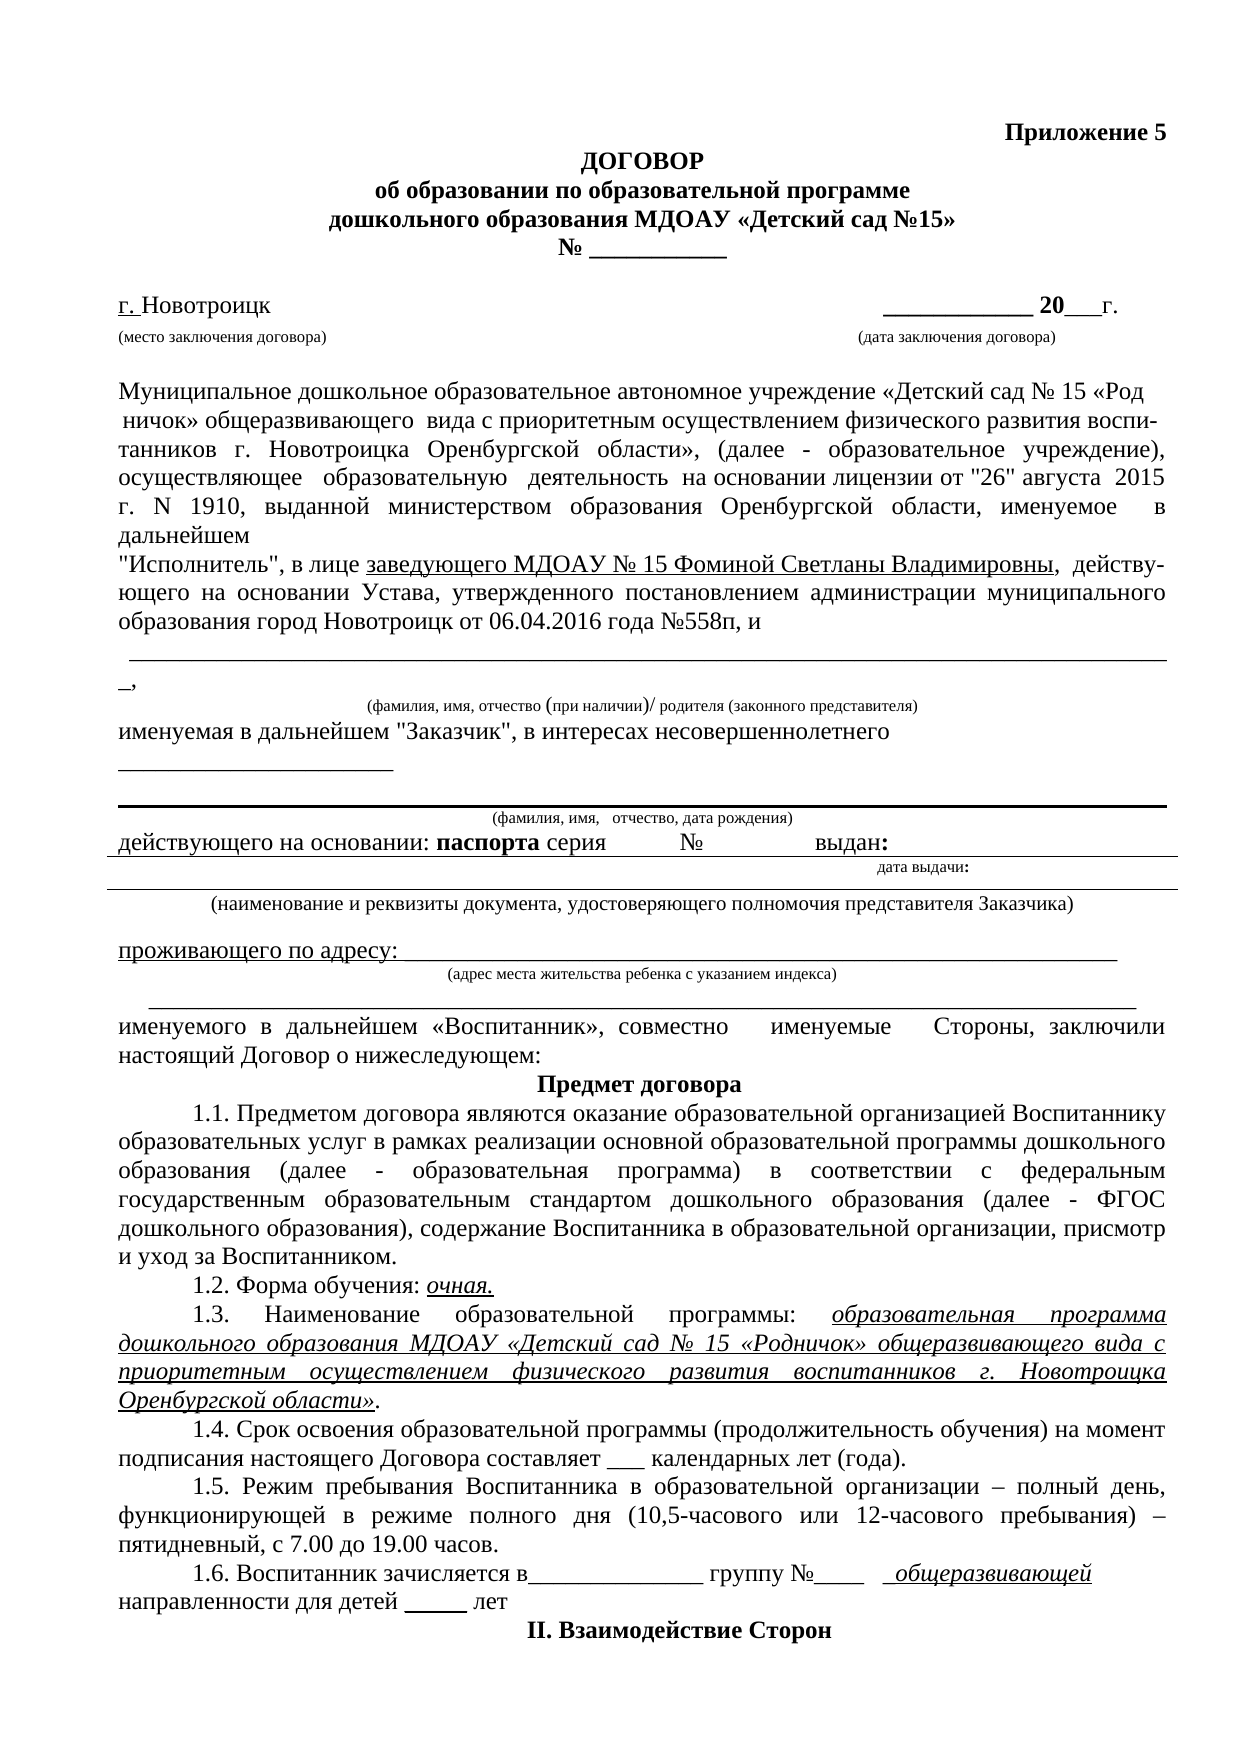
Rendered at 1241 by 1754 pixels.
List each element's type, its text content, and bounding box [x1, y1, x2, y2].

text 1.3. Наименование образовательной программы: образовательная программа дошкольного образования МДОАУ «Детский сад № 15 «Родничок» общеразвивающего вида с приоритетным осуществлением физического развития воспитанников г. Новотроицка Оренбургской области». [118, 1299, 1167, 1381]
text 1.1. Предметом договора являются оказание образовательной организацией Воспитаннику образовательных услуг в рамках реализации основной образовательной программы дошкольного образования (далее - образовательная программа) в соответствии с федеральным государственным образовательным стандартом дошкольного образования (далее - ФГОС дошкольного образования), содержание Воспитанника в образовательной организации, присмотр и уход за Воспитанником. [118, 1098, 1167, 1270]
text _______________________________________________________________________________ [118, 983, 1167, 1011]
text (фамилия, имя, отчество (при наличии)/ родителя (законного представителя) [118, 692, 1167, 716]
text Приложение 5 [118, 117, 1167, 146]
text Муниципальное дошкольное образовательное автономное учреждение «Детский сад № 15 «Род [118, 376, 1167, 405]
text именуемая в дальнейшем "Заказчик", в интересах несовершеннолетнего ______________________ [118, 716, 1167, 774]
text (адрес места жительства ребенка с указанием индекса) [118, 963, 1167, 983]
text 1.2. Форма обучения: очная. [118, 1270, 1167, 1299]
table_header [107, 827, 1178, 856]
text ющего на основании Устава, утвержденного постановлением администрации муниципального образования город Новотроицк от 06.04.2016 года №558п, и [118, 577, 1167, 635]
text Предмет договора [118, 1069, 1167, 1098]
text ____________________________________________________________________________________, [118, 635, 1167, 692]
text 1.5. Режим пребывания Воспитанника в образовательной организации – полный день, функционирующей в режиме полного дня (10,5-часового или 12-часового пребывания) – пятидневный, с 7.00 до 19.00 часов. [118, 1471, 1167, 1558]
text г. Новотроицк ____________ 20___г. (место заключения договора) (дата заключения договора) [118, 290, 1167, 347]
text 1.3. Наименование образовательной программы: образовательная программа дошкольного образования МДОАУ «Детский сад № 15 «Родничок» общеразвивающего вида с приоритетным осуществлением физического развития воспитанников г. Новотроицка Оренбургской области». [118, 1383, 1167, 1414]
text ДОГОВОР [118, 146, 1167, 175]
text именуемого в дальнейшем «Воспитанник», совместно именуемые Стороны, заключили настоящий Договор о нижеследующем: [118, 1011, 1167, 1069]
text танников г. Новотроицка Оренбургской области», (далее - образовательное учреждение), осуществляющее образовательную деятельность на основании лицензии от "26" августа 2015 г. N 1910, выданной министерством образования Оренбургской области, именуемое в дальнейшем [118, 434, 1167, 549]
text (фамилия, имя, отчество, дата рождения) [118, 808, 1167, 827]
text № ___________ [118, 232, 1167, 261]
text 1.4. Срок освоения образовательной программы (продолжительность обучения) на момент подписания настоящего Договора составляет ___ календарных лет (года). [118, 1414, 1167, 1471]
text II. Взаимодействие Сторон [118, 1615, 1167, 1644]
text проживающего по адресу: _________________________________________________________ [118, 935, 1167, 963]
text ничок» общеразвивающего вида с приоритетным осуществлением физического развития воспи- [118, 405, 1167, 434]
table_cell [107, 857, 1178, 889]
table_cell (наименование и реквизиты документа, удостоверяющего полномочия представителя Заказчика) [107, 890, 1178, 914]
text 1.6. Воспитанник зачисляется в______________ группу №____ _общеразвивающей направленности для детей _____ лет [118, 1558, 1167, 1615]
text об образовании по образовательной программе [118, 175, 1167, 204]
text дошкольного образования МДОАУ «Детский сад №15» [118, 204, 1167, 232]
text "Исполнитель", в лице заведующего МДОАУ № 15 Фоминой Светланы Владимировны, действу- [118, 549, 1167, 577]
